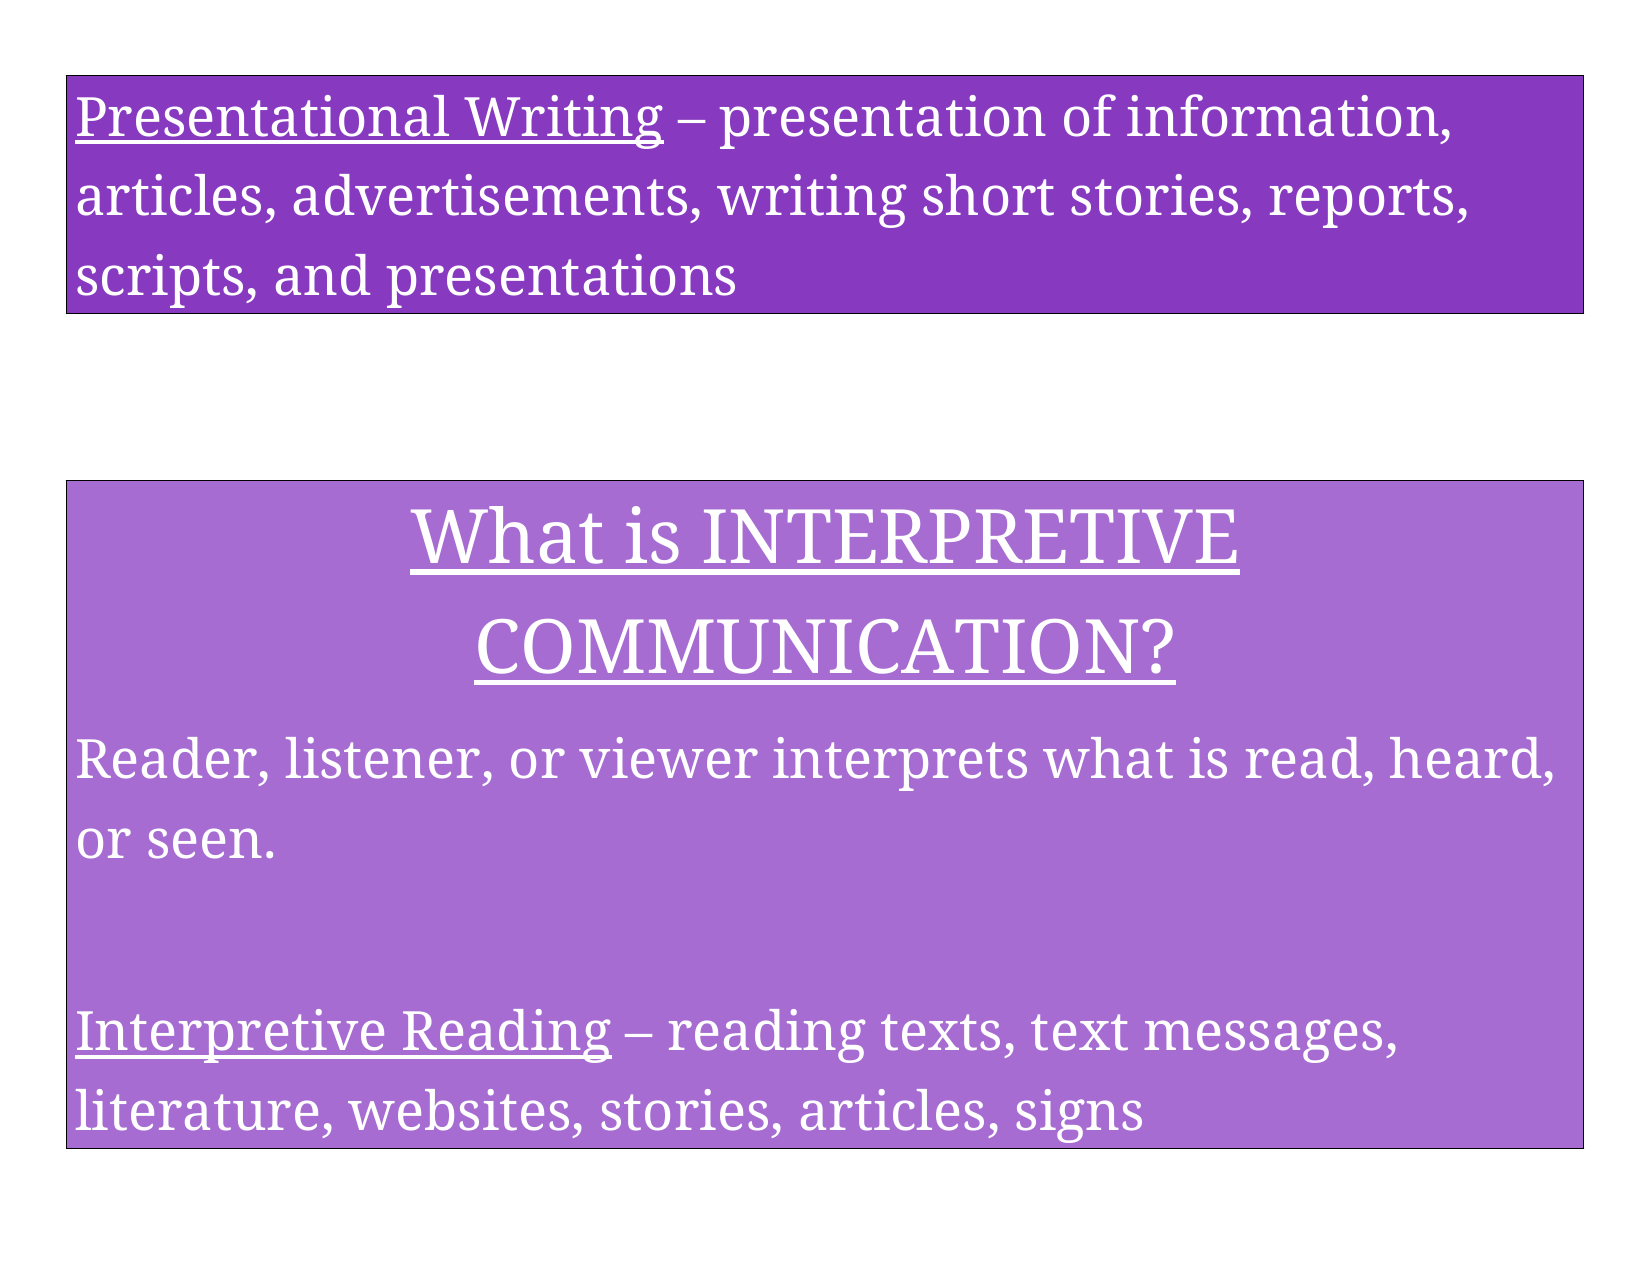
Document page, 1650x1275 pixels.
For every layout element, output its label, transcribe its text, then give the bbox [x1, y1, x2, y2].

text Presentational Writing – presentation of information, articles, advertisements, writing short stories, reports, scripts, and presentations [67, 76, 1583, 313]
text Interpretive Reading – reading texts, text messages, literature, websites, stories, articles, signs [67, 989, 1583, 1148]
text What is INTERPRETIVE COMMUNICATION? [67, 481, 1583, 696]
text Reader, listener, or viewer interprets what is read, heard, or seen. [67, 717, 1583, 874]
